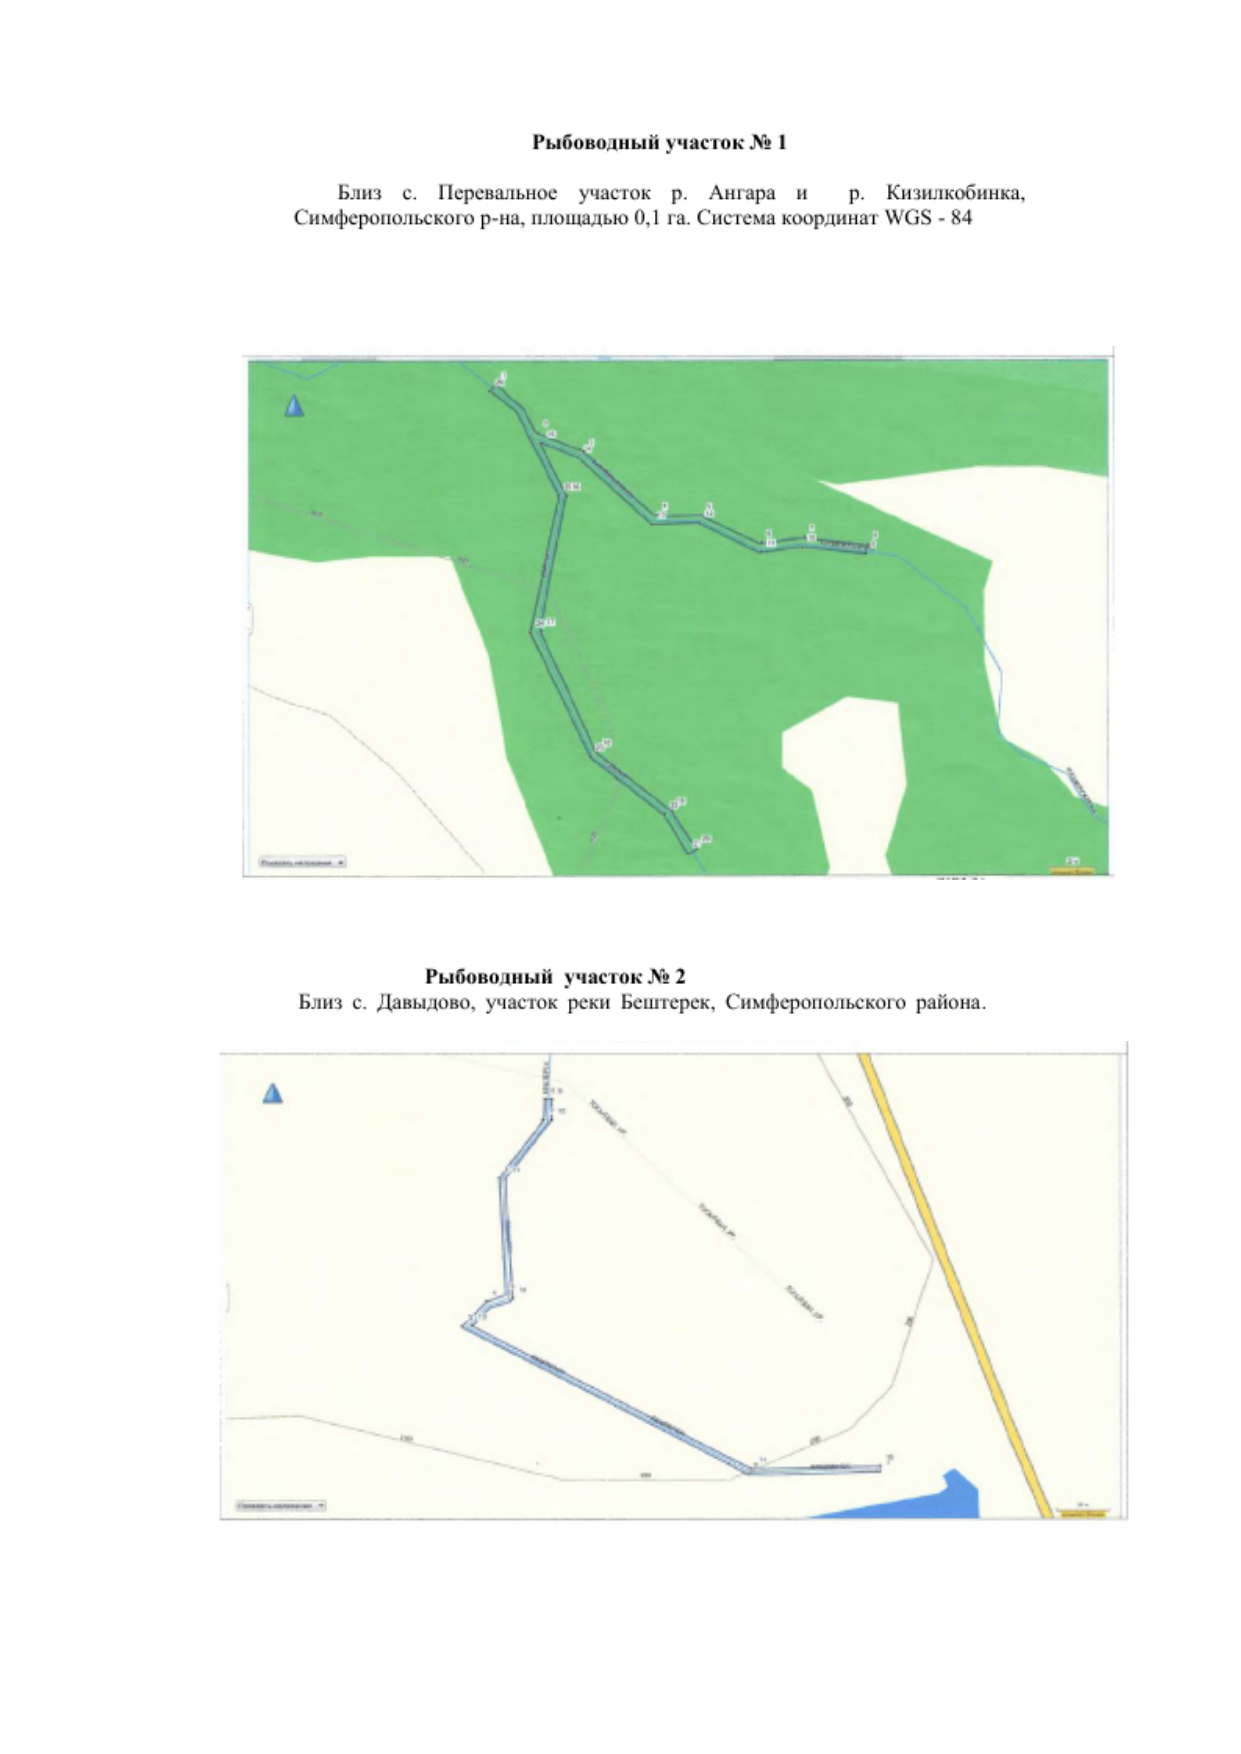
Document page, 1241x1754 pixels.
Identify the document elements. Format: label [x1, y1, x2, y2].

picture [177, 1041, 1172, 1525]
picture [177, 957, 1023, 1017]
picture [177, 346, 1146, 880]
picture [177, 118, 1092, 322]
